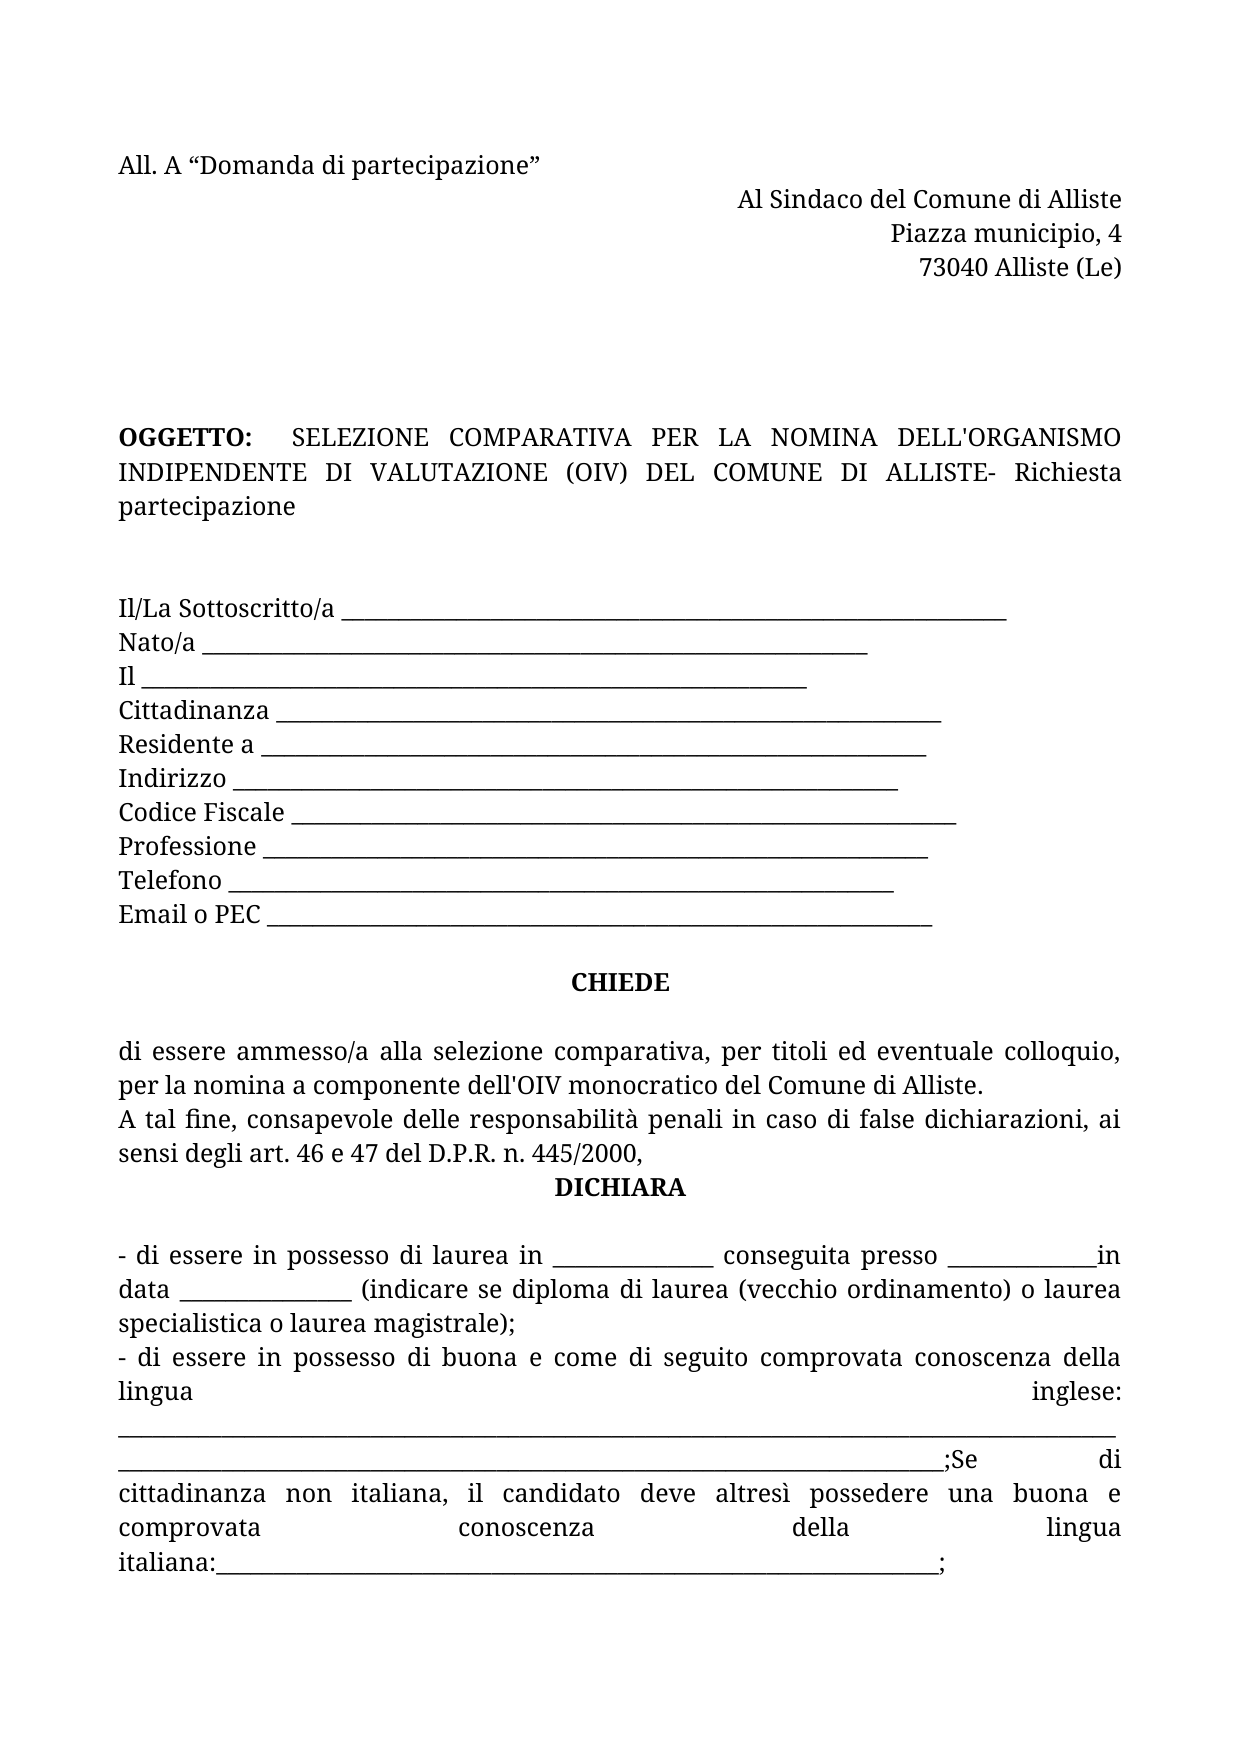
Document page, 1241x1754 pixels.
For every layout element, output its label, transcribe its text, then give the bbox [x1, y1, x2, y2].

text CHIEDE [118, 965, 1122, 999]
text DICHIARA [118, 1169, 1122, 1203]
text Nato/a __________________________________________________________ [118, 624, 1122, 658]
text Il/La Sottoscritto/a __________________________________________________________ [118, 590, 1122, 624]
text di essere ammesso/a alla selezione comparativa, per titoli ed eventuale colloquio, per la nomina a componente dell'OIV monocratico del Comune di Alliste. [118, 1033, 1122, 1101]
text Piazza municipio, 4 [118, 216, 1122, 250]
text Indirizzo __________________________________________________________ [118, 761, 1122, 795]
text All. A “Domanda di partecipazione” [118, 148, 1122, 182]
text Residente a __________________________________________________________ [118, 727, 1122, 761]
text Email o PEC __________________________________________________________ [118, 897, 1122, 931]
text - di essere in possesso di laurea in ______________ conseguita presso _____________in data _______________ (indicare se diploma di laurea (vecchio ordinamento) o laurea specialistica o laurea magistrale); [118, 1238, 1122, 1340]
text - di essere in possesso di buona e come di seguito comprovata conoscenza della lingua inglese: _______________________________________________________________________________________________________________________________________________________________;Se di cittadinanza non italiana, il candidato deve altresì possedere una buona e comprovata conoscenza della lingua italiana:_______________________________________________________________; [118, 1340, 1122, 1578]
text Codice Fiscale __________________________________________________________ [118, 795, 1122, 829]
text Cittadinanza __________________________________________________________ [118, 693, 1122, 727]
text OGGETTO: SELEZIONE COMPARATIVA PER LA NOMINA DELL'ORGANISMO INDIPENDENTE DI VALUTAZIONE (OIV) DEL COMUNE DI ALLISTE- Richiesta partecipazione [118, 420, 1122, 522]
text Professione __________________________________________________________ [118, 829, 1122, 863]
text Telefono __________________________________________________________ [118, 863, 1122, 897]
text Al Sindaco del Comune di Alliste [118, 182, 1122, 216]
text A tal fine, consapevole delle responsabilità penali in caso di false dichiarazioni, ai sensi degli art. 46 e 47 del D.P.R. n. 445/2000, [118, 1101, 1122, 1169]
text Il __________________________________________________________ [118, 658, 1122, 693]
text 73040 Alliste (Le) [118, 250, 1122, 284]
